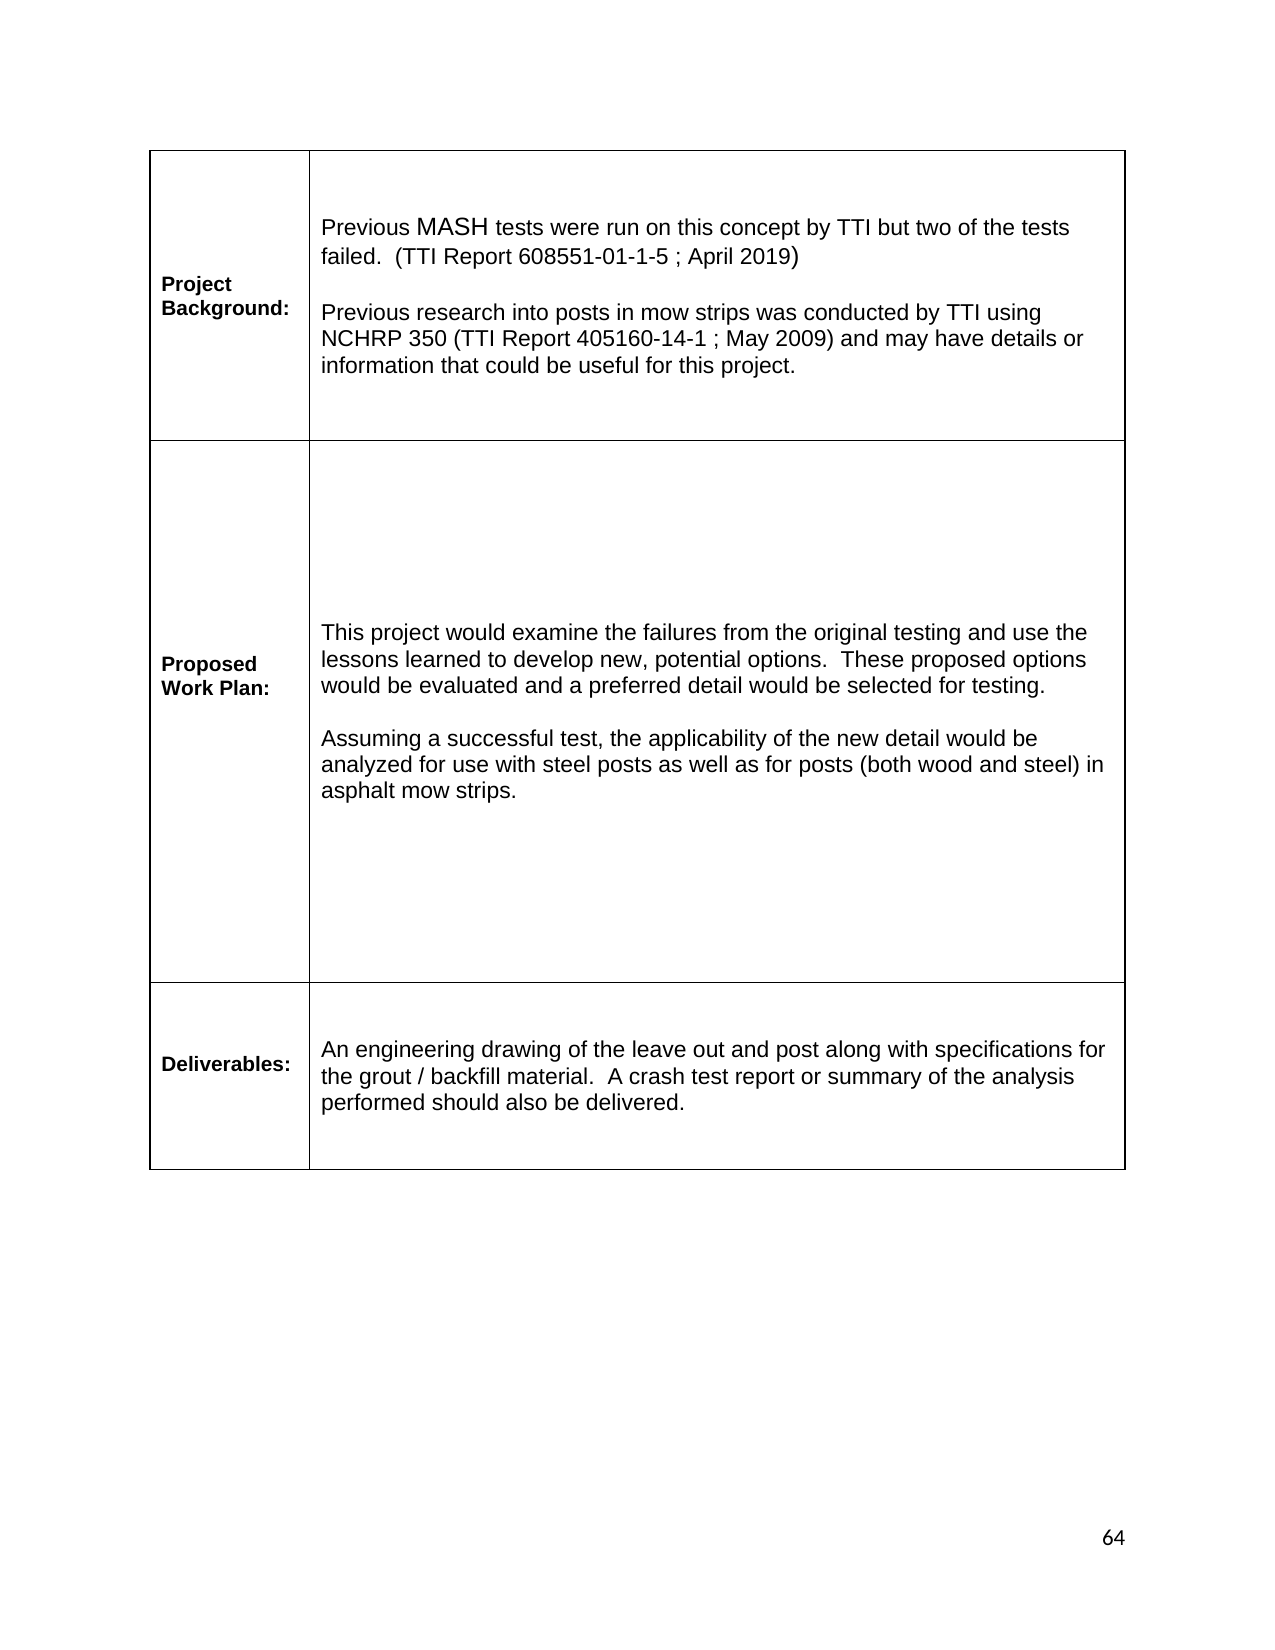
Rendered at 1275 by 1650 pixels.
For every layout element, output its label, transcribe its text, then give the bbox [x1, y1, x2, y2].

table_cell Previous MASH tests were run on this concept by TTI but two of the tests failed. (TTI Report 608551-01-1-5 ; April 2019) Previous research into posts in mow strips was conducted by TTI using NCHRP 350 (TTI Report 405160-14-1 ; May 2009) and may have details or information that could be useful for this project. [310, 151, 1124, 439]
table_cell An engineering drawing of the leave out and post along with specifications for the grout / backfill material. A crash test report or summary of the analysis performed should also be delivered. [310, 983, 1124, 1169]
table_cell Proposed Work Plan: [151, 441, 309, 982]
table_cell Project Background: [151, 151, 309, 439]
table_cell Deliverables: [151, 983, 309, 1169]
table_cell This project would examine the failures from the original testing and use the lessons learned to develop new, potential options. These proposed options would be evaluated and a preferred detail would be selected for testing. Assuming a successful test, the applicability of the new detail would be analyzed for use with steel posts as well as for posts (both wood and steel) in asphalt mow strips. [310, 441, 1124, 982]
